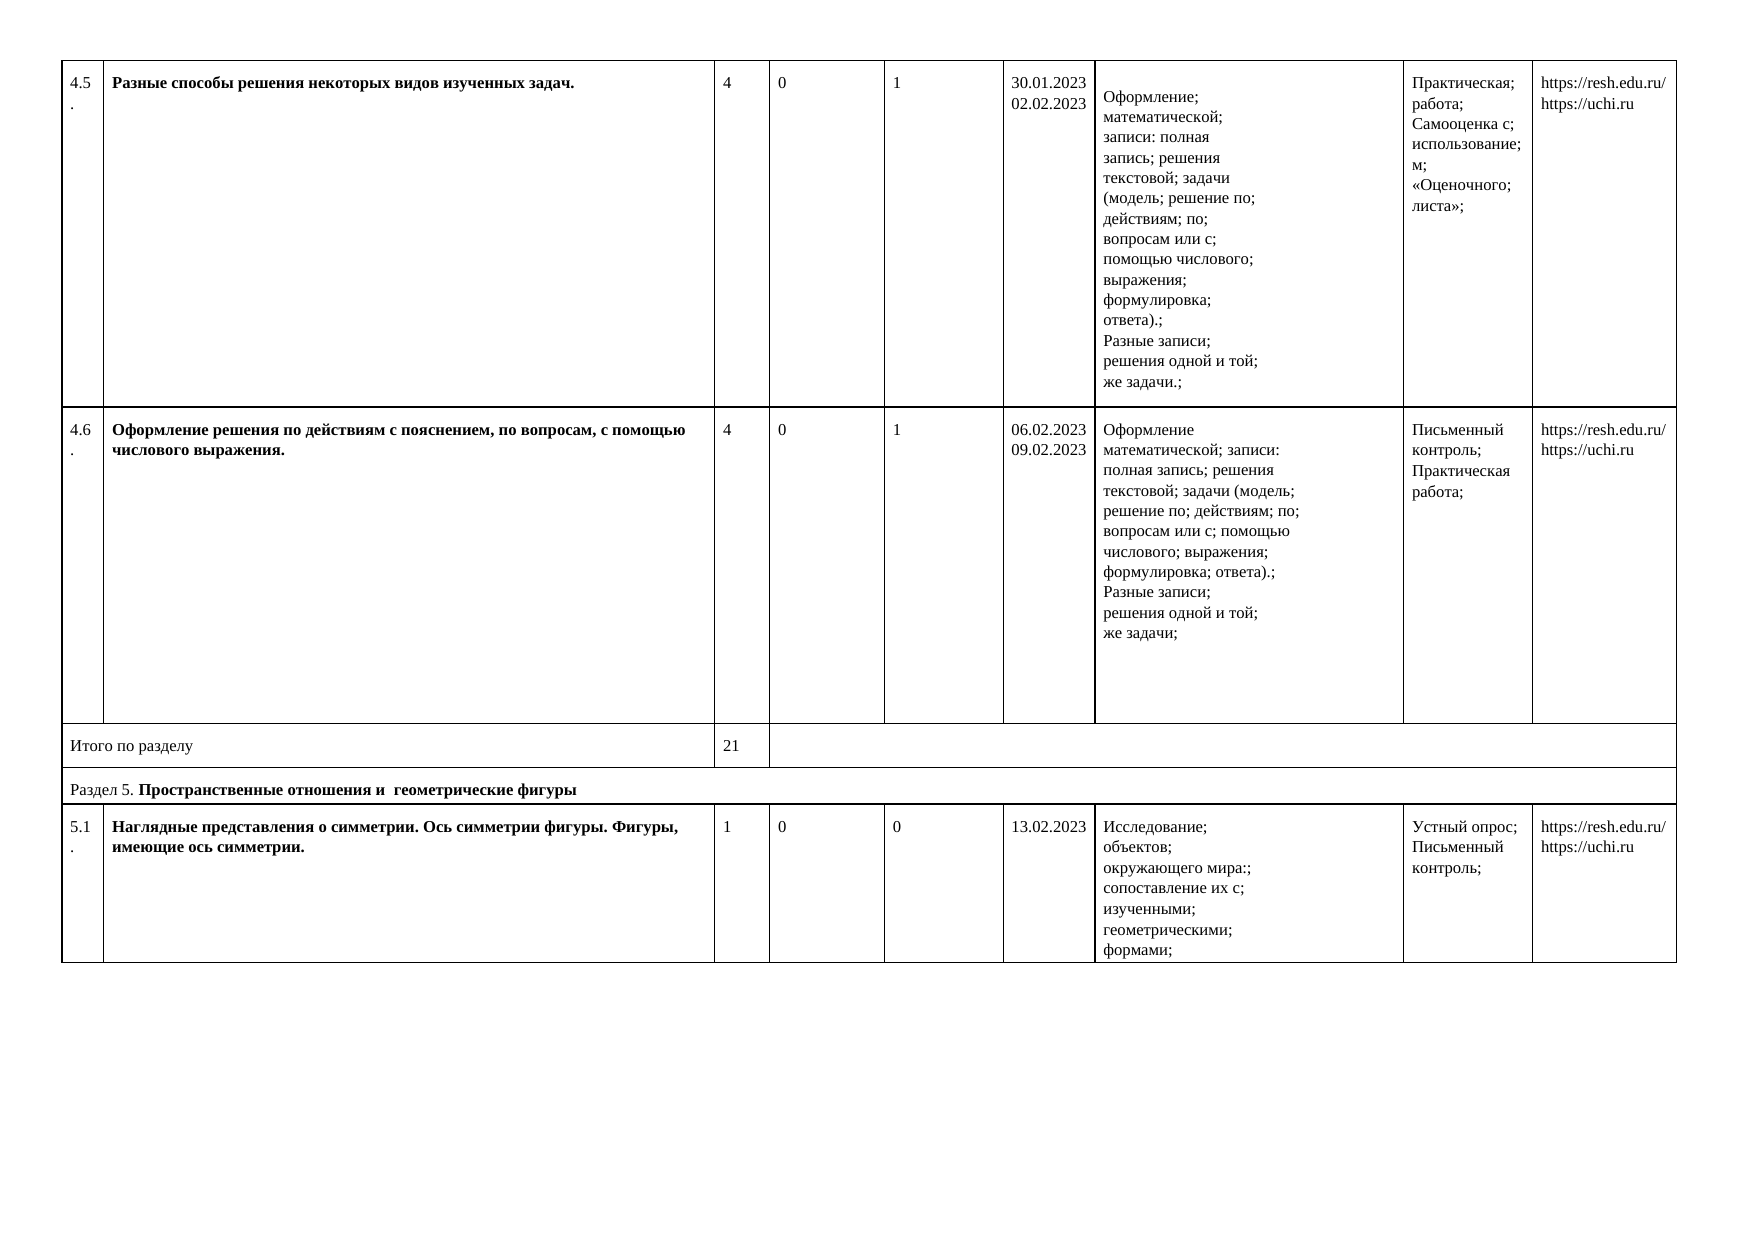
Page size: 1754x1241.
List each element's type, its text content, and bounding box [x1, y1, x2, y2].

table_cell Оформление математической; записи: полная запись; решения текстовой; задачи (модель; решение по; действиям; по; вопросам или с; помощью числового; выражения; формулировка; ответа).; Разные записи; решения одной и той; же задачи; [1096, 408, 1403, 723]
table_cell Исследование; объектов; окружающего мира:; сопоставление их с; изученными; геометрическими; формами; [1096, 805, 1403, 962]
table_cell 13.02.2023 [1004, 805, 1094, 962]
table_header 4 [715, 61, 769, 406]
table_cell 21 [715, 724, 769, 767]
table_cell Итого по разделу [63, 724, 714, 767]
table_cell 06.02.2023 09.02.2023 [1004, 408, 1094, 723]
table_cell 5.1. [63, 805, 103, 962]
table_cell 0 [770, 408, 884, 723]
table_header 4.5. [63, 61, 103, 406]
table_header Разные способы решения некоторых видов изученных задач. [104, 61, 714, 406]
table_header Практическая; работа; Самооценка с; использование; м; «Оценочного; листа»; [1404, 61, 1532, 406]
table_cell Оформление решения по действиям с пояснением, по вопросам, с помощью числового выражения. [104, 408, 714, 723]
table_cell Раздел 5. Пространственные отношения и геометрические фигуры [63, 768, 1676, 803]
table_header Оформление; математической; записи: полная запись; решения текстовой; задачи (модель; решение по; действиям; по; вопросам или с; помощью числового; выражения; формулировка; ответа).; Разные записи; решения одной и той; же задачи.; [1096, 61, 1403, 406]
table_header 30.01.2023 02.02.2023 [1004, 61, 1094, 406]
table_cell https://resh.edu.ru/ https://uchi.ru [1533, 805, 1676, 962]
table_cell 1 [715, 805, 769, 962]
table_cell 4.6. [63, 408, 103, 723]
table_cell 0 [885, 805, 1003, 962]
table_cell Наглядные представления о симметрии. Ось симметрии фигуры. Фигуры, имеющие ось симметрии. [104, 805, 714, 962]
table_header 1 [885, 61, 1003, 406]
table_cell [770, 724, 1676, 767]
table_cell 0 [770, 805, 884, 962]
table_cell 1 [885, 408, 1003, 723]
table_cell https://resh.edu.ru/ https://uchi.ru [1533, 408, 1676, 723]
table_header 0 [770, 61, 884, 406]
table_cell 4 [715, 408, 769, 723]
table_cell Письменный контроль; Практическая работа; [1404, 408, 1532, 723]
table_header https://resh.edu.ru/ https://uchi.ru [1533, 61, 1676, 406]
table_cell Устный опрос; Письменный контроль; [1404, 805, 1532, 962]
